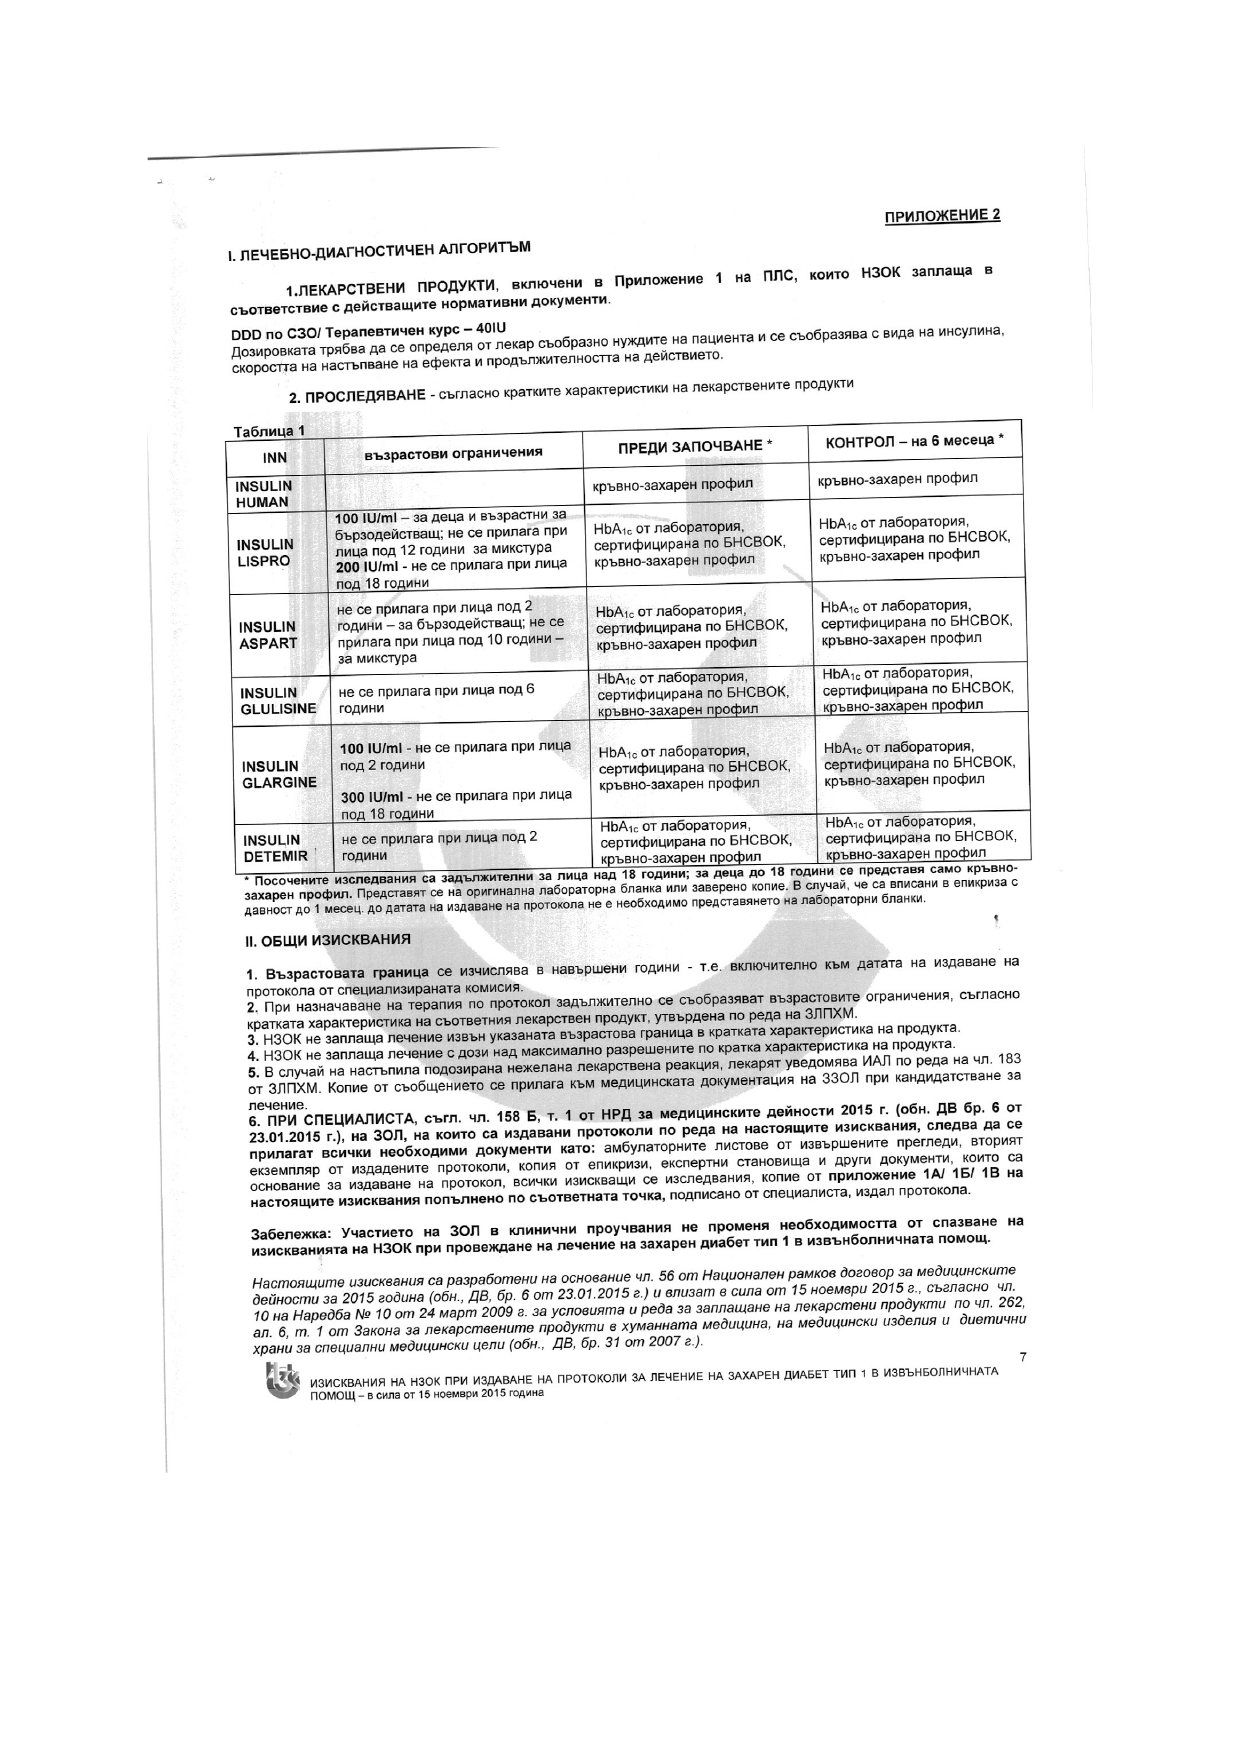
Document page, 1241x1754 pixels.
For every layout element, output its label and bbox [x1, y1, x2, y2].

picture [147, 147, 1093, 1485]
